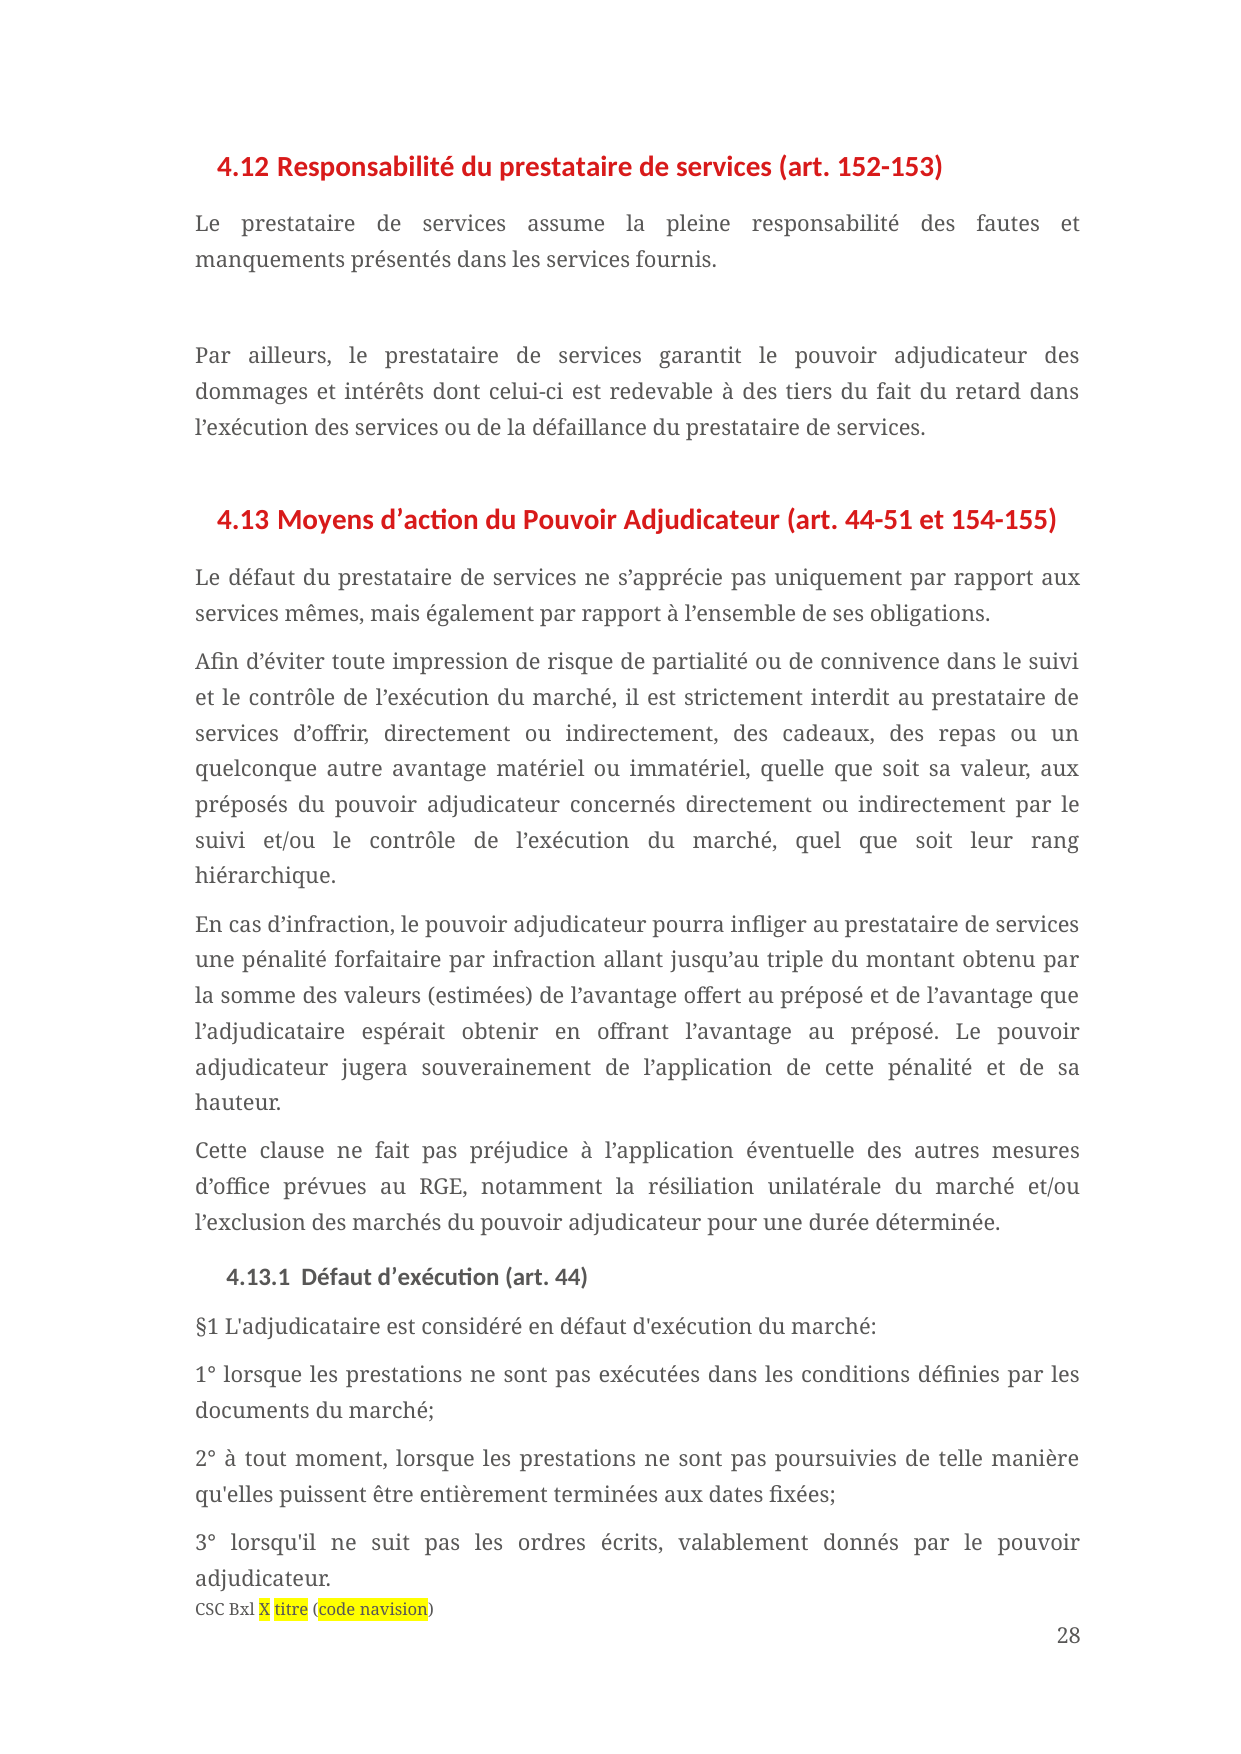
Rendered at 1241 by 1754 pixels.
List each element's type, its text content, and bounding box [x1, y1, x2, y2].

subtitle Responsabilité du prestataire de services (art. 152-153) [217, 148, 1081, 183]
text 1° lorsque les prestations ne sont pas exécutées dans les conditions définies par les documents du marché; [195, 1359, 1081, 1424]
text Afin d’éviter toute impression de risque de partialité ou de connivence dans le suivi et le contrôle de l’exécution du marché, il est strictement interdit au prestataire de services d’offrir, directement ou indirectement, des cadeaux, des repas ou un quelconque autre avantage matériel ou immatériel, quelle que soit sa valeur, aux préposés du pouvoir adjudicateur concernés directement ou indirectement par le suivi et/ou le contrôle de l’exécution du marché, quel que soit leur rang hiérarchique. [195, 646, 1081, 890]
subtitle Défaut d’exécution (art. 44) [226, 1261, 1081, 1292]
subtitle Moyens d’action du Pouvoir Adjudicateur (art. 44-51 et 154-155) [217, 501, 1081, 537]
text 2° à tout moment, lorsque les prestations ne sont pas poursuivies de telle manière qu'elles puissent être entièrement terminées aux dates fixées; [195, 1443, 1081, 1508]
text §1 L'adjudicataire est considéré en défaut d'exécution du marché: [195, 1311, 1081, 1341]
text En cas d’infraction, le pouvoir adjudicateur pourra infliger au prestataire de services une pénalité forfaitaire par infraction allant jusqu’au triple du montant obtenu par la somme des valeurs (estimées) de l’avantage offert au préposé et de l’avantage que l’adjudicataire espérait obtenir en offrant l’avantage au préposé. Le pouvoir adjudicateur jugera souverainement de l’application de cette pénalité et de sa hauteur. [195, 909, 1081, 1117]
text Par ailleurs, le prestataire de services garantit le pouvoir adjudicateur des dommages et intérêts dont celui-ci est redevable à des tiers du fait du retard dans l’exécution des services ou de la défaillance du prestataire de services. [195, 341, 1081, 442]
text Cette clause ne fait pas préjudice à l’application éventuelle des autres mesures d’office prévues au RGE, notamment la résiliation unilatérale du marché et/ou l’exclusion des marchés du pouvoir adjudicateur pour une durée déterminée. [195, 1136, 1081, 1237]
text Le défaut du prestataire de services ne s’apprécie pas uniquement par rapport aux services mêmes, mais également par rapport à l’ensemble de ses obligations. [195, 562, 1081, 628]
text 3° lorsqu'il ne suit pas les ordres écrits, valablement donnés par le pouvoir adjudicateur. [195, 1527, 1081, 1592]
text Le prestataire de services assume la pleine responsabilité des fautes et manquements présentés dans les services fournis. [195, 208, 1081, 274]
